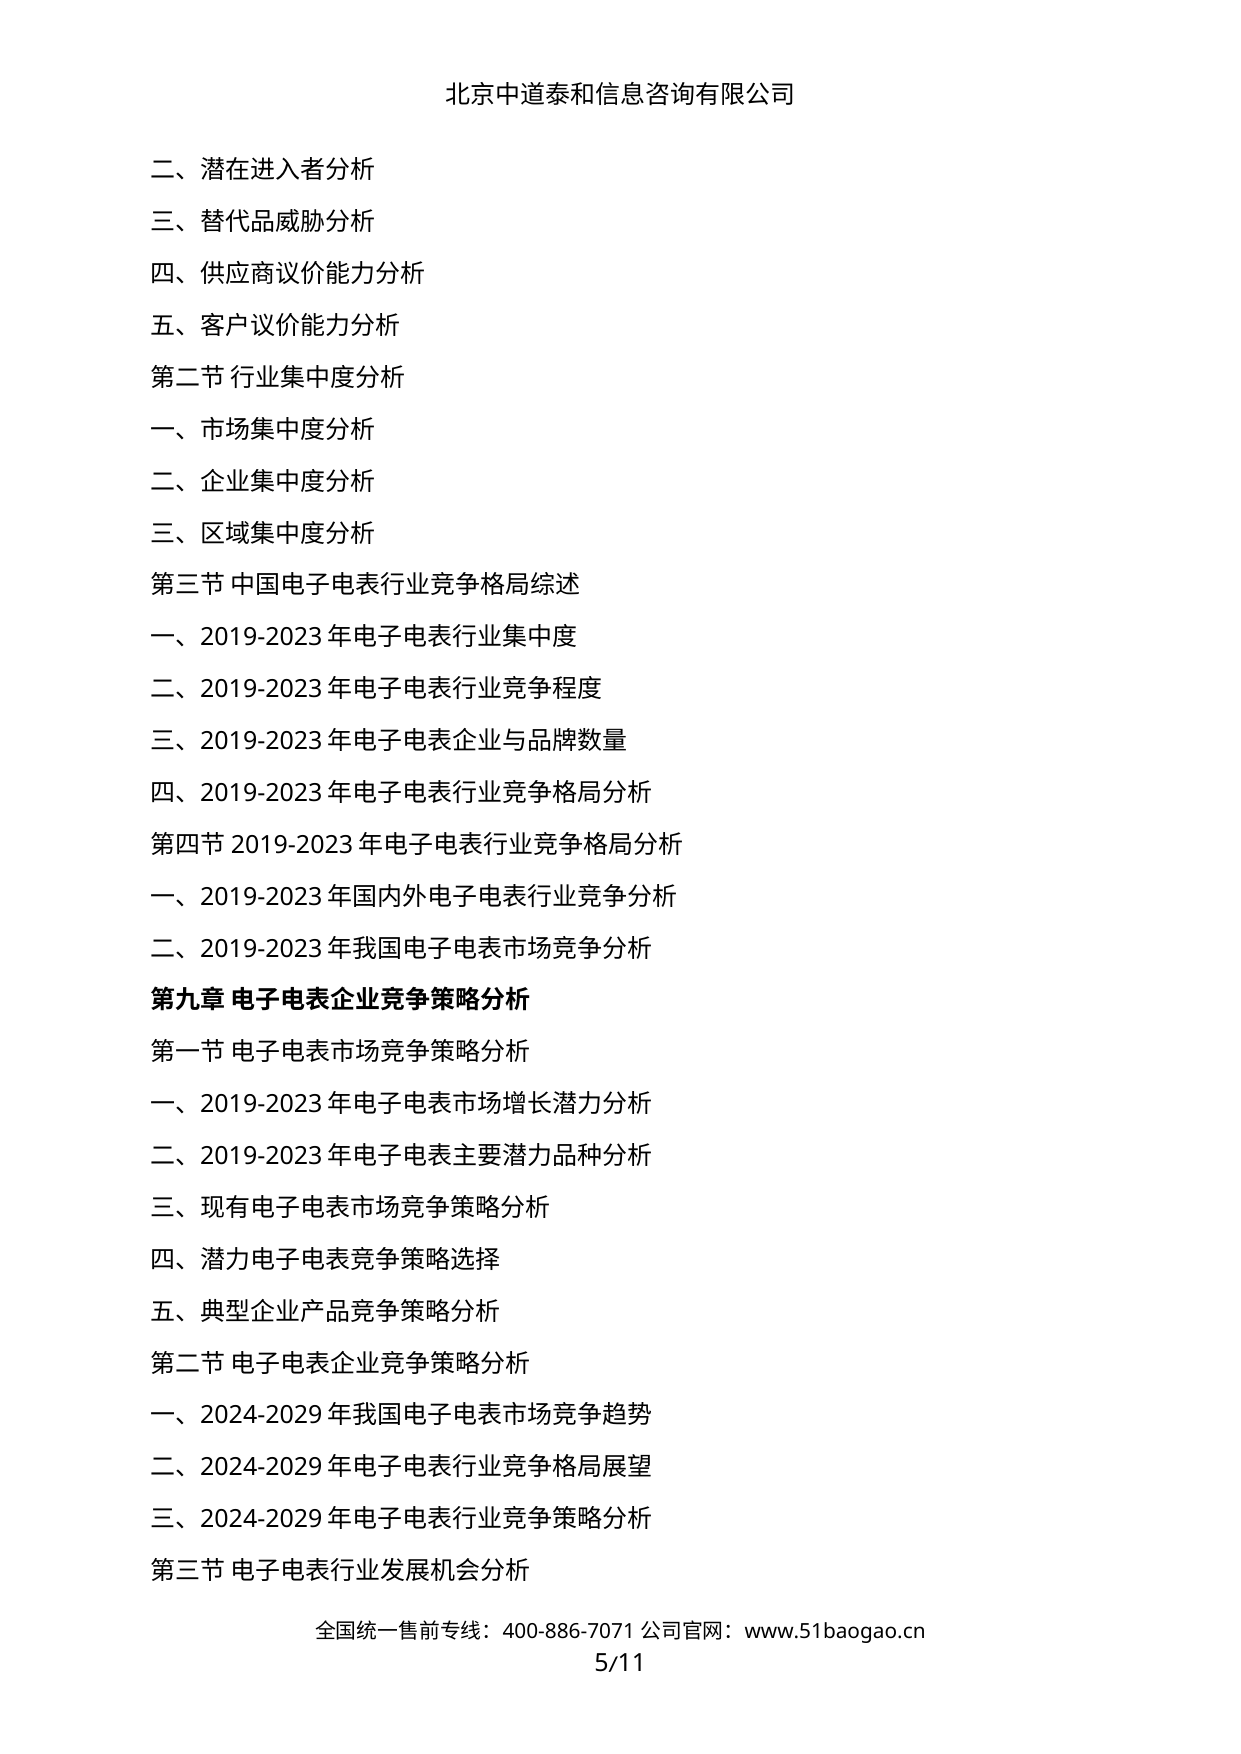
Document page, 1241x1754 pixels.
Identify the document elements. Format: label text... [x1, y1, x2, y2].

text 二、2019-2023年电子电表主要潜力品种分析 [150, 1136, 1090, 1172]
text 四、供应商议价能力分析 [150, 254, 1090, 290]
text 第三节 电子电表行业发展机会分析 [150, 1551, 1090, 1587]
text 二、2019-2023年我国电子电表市场竞争分析 [150, 928, 1090, 964]
text 二、企业集中度分析 [150, 461, 1090, 497]
text 第三节 中国电子电表行业竞争格局综述 [150, 565, 1090, 601]
text 三、现有电子电表市场竞争策略分析 [150, 1187, 1090, 1224]
text 第二节 电子电表企业竞争策略分析 [150, 1343, 1090, 1379]
text 第二节 行业集中度分析 [150, 357, 1090, 394]
text 三、区域集中度分析 [150, 513, 1090, 549]
text 五、典型企业产品竞争策略分析 [150, 1291, 1090, 1327]
text 一、市场集中度分析 [150, 409, 1090, 446]
text 二、2019-2023年电子电表行业竞争程度 [150, 669, 1090, 705]
text 五、客户议价能力分析 [150, 306, 1090, 342]
text 一、2024-2029年我国电子电表市场竞争趋势 [150, 1395, 1090, 1431]
text 一、2019-2023年国内外电子电表行业竞争分析 [150, 876, 1090, 912]
text 四、潜力电子电表竞争策略选择 [150, 1239, 1090, 1276]
text 第九章 电子电表企业竞争策略分析 [150, 980, 1090, 1016]
text 二、潜在进入者分析 [150, 150, 1090, 186]
text 一、2019-2023年电子电表行业集中度 [150, 617, 1090, 653]
text 三、2019-2023年电子电表企业与品牌数量 [150, 721, 1090, 757]
text 二、2024-2029年电子电表行业竞争格局展望 [150, 1447, 1090, 1483]
text 一、2019-2023年电子电表市场增长潜力分析 [150, 1084, 1090, 1120]
text 第四节 2019-2023年电子电表行业竞争格局分析 [150, 824, 1090, 861]
text 四、2019-2023年电子电表行业竞争格局分析 [150, 772, 1090, 809]
text 第一节 电子电表市场竞争策略分析 [150, 1032, 1090, 1068]
text 三、2024-2029年电子电表行业竞争策略分析 [150, 1499, 1090, 1535]
text 三、替代品威胁分析 [150, 202, 1090, 238]
